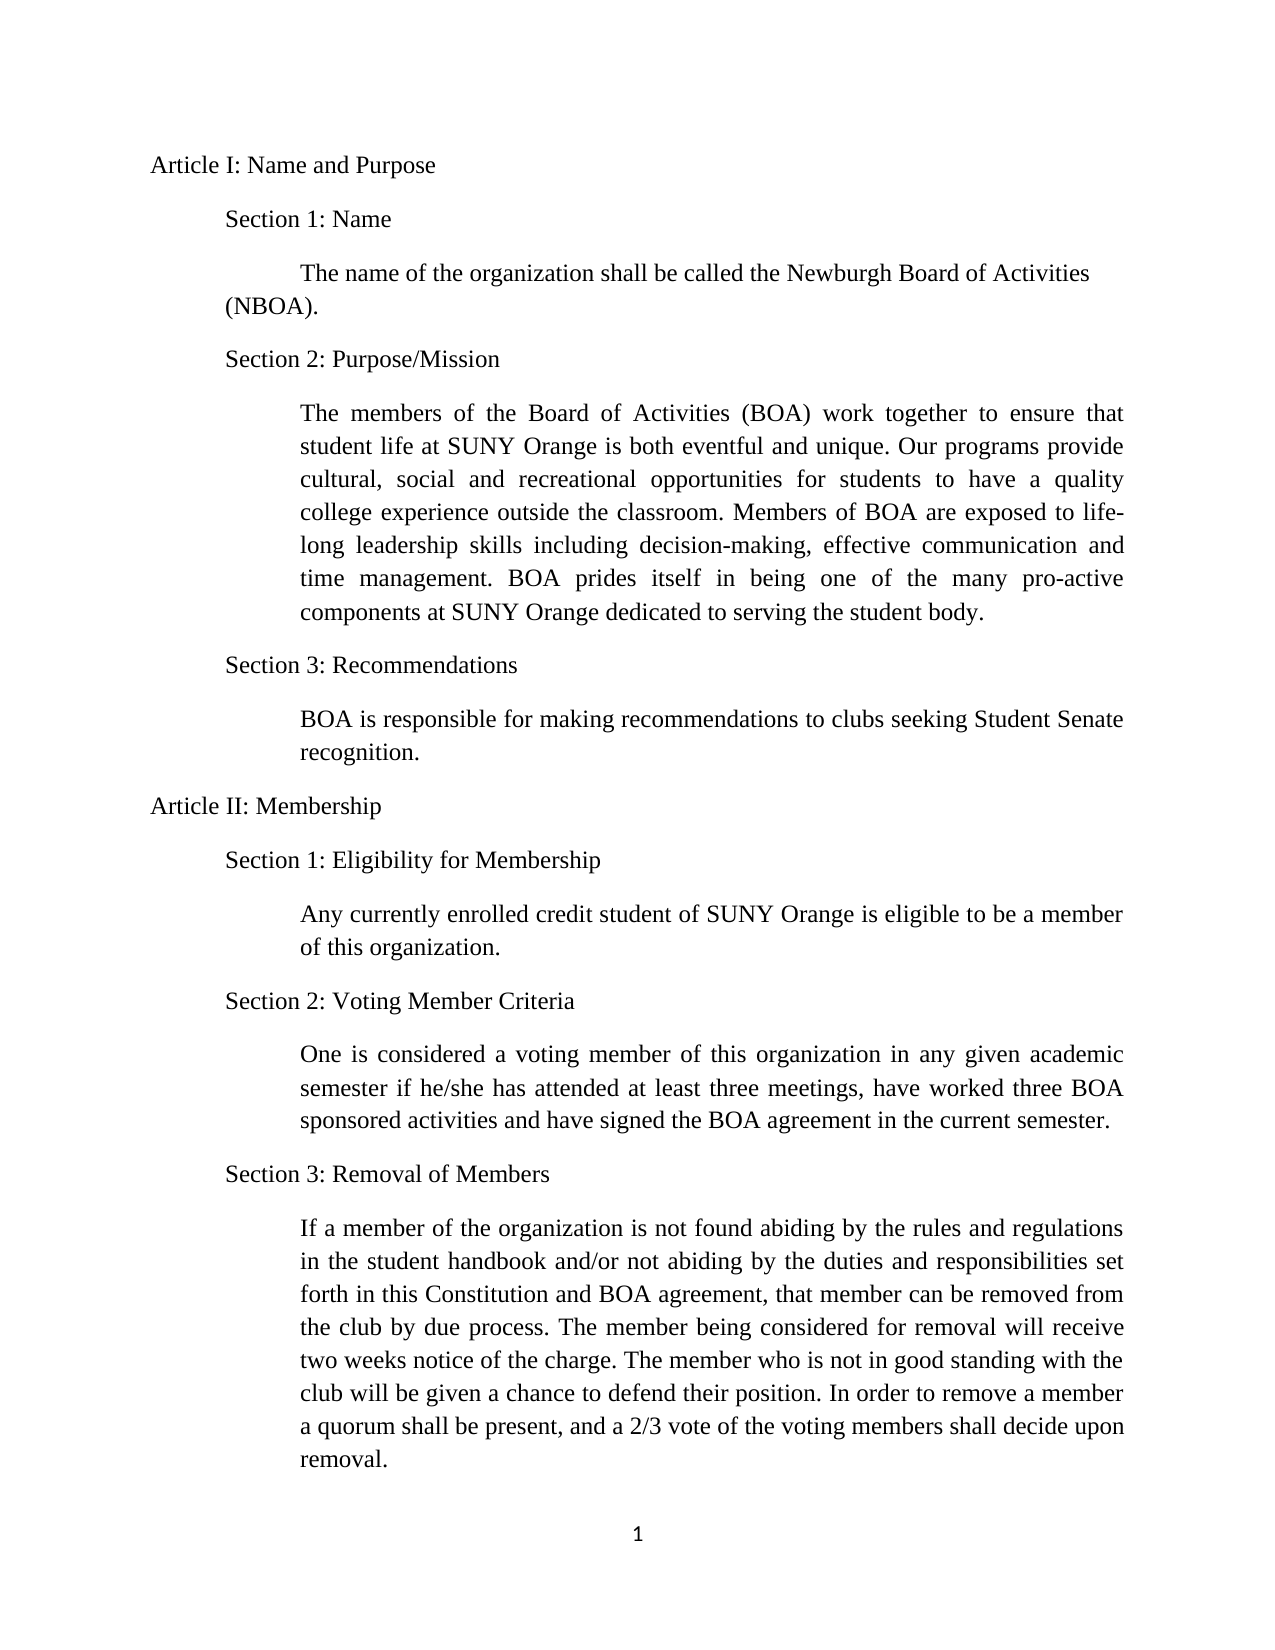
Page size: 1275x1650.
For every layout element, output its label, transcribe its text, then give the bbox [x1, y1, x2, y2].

text The members of the Board of Activities (BOA) work together to ensure that student life at SUNY Orange is both eventful and unique. Our programs provide cultural, social and recreational opportunities for students to have a quality college experience outside the classroom. Members of BOA are exposed to life-long leadership skills including decision-making, effective communication and time management. BOA prides itself in being one of the many pro-active components at SUNY Orange dedicated to serving the student body. [300, 398, 1125, 625]
text One is considered a voting member of this organization in any given academic semester if he/she has attended at least three meetings, have worked three BOA sponsored activities and have signed the BOA agreement in the current semester. [300, 1039, 1125, 1134]
text Section 3: Removal of Members [150, 1159, 1125, 1188]
text Article I: Name and Purpose [150, 150, 1125, 179]
text Section 1: Name [150, 204, 1125, 233]
text Section 1: Eligibility for Membership [150, 845, 1125, 874]
text Section 2: Purpose/Mission [150, 344, 1125, 373]
text BOA is responsible for making recommendations to clubs seeking Student Senate recognition. [150, 704, 1125, 766]
text Section 3: Recommendations [150, 650, 1125, 679]
text Any currently enrolled credit student of SUNY Orange is eligible to be a member of this organization. [150, 899, 1125, 961]
text If a member of the organization is not found abiding by the rules and regulations in the student handbook and/or not abiding by the duties and responsibilities set forth in this Constitution and BOA agreement, that member can be removed from the club by due process. The member being considered for removal will receive two weeks notice of the charge. The member who is not in good standing with the club will be given a chance to defend their position. In order to remove a member a quorum shall be present, and a 2/3 vote of the voting members shall decide upon removal. [300, 1213, 1125, 1473]
text The name of the organization shall be called the Newburgh Board of Activities (NBOA). [225, 258, 1125, 319]
text Article II: Membership [150, 791, 1125, 820]
text Section 2: Voting Member Criteria [150, 986, 1125, 1014]
